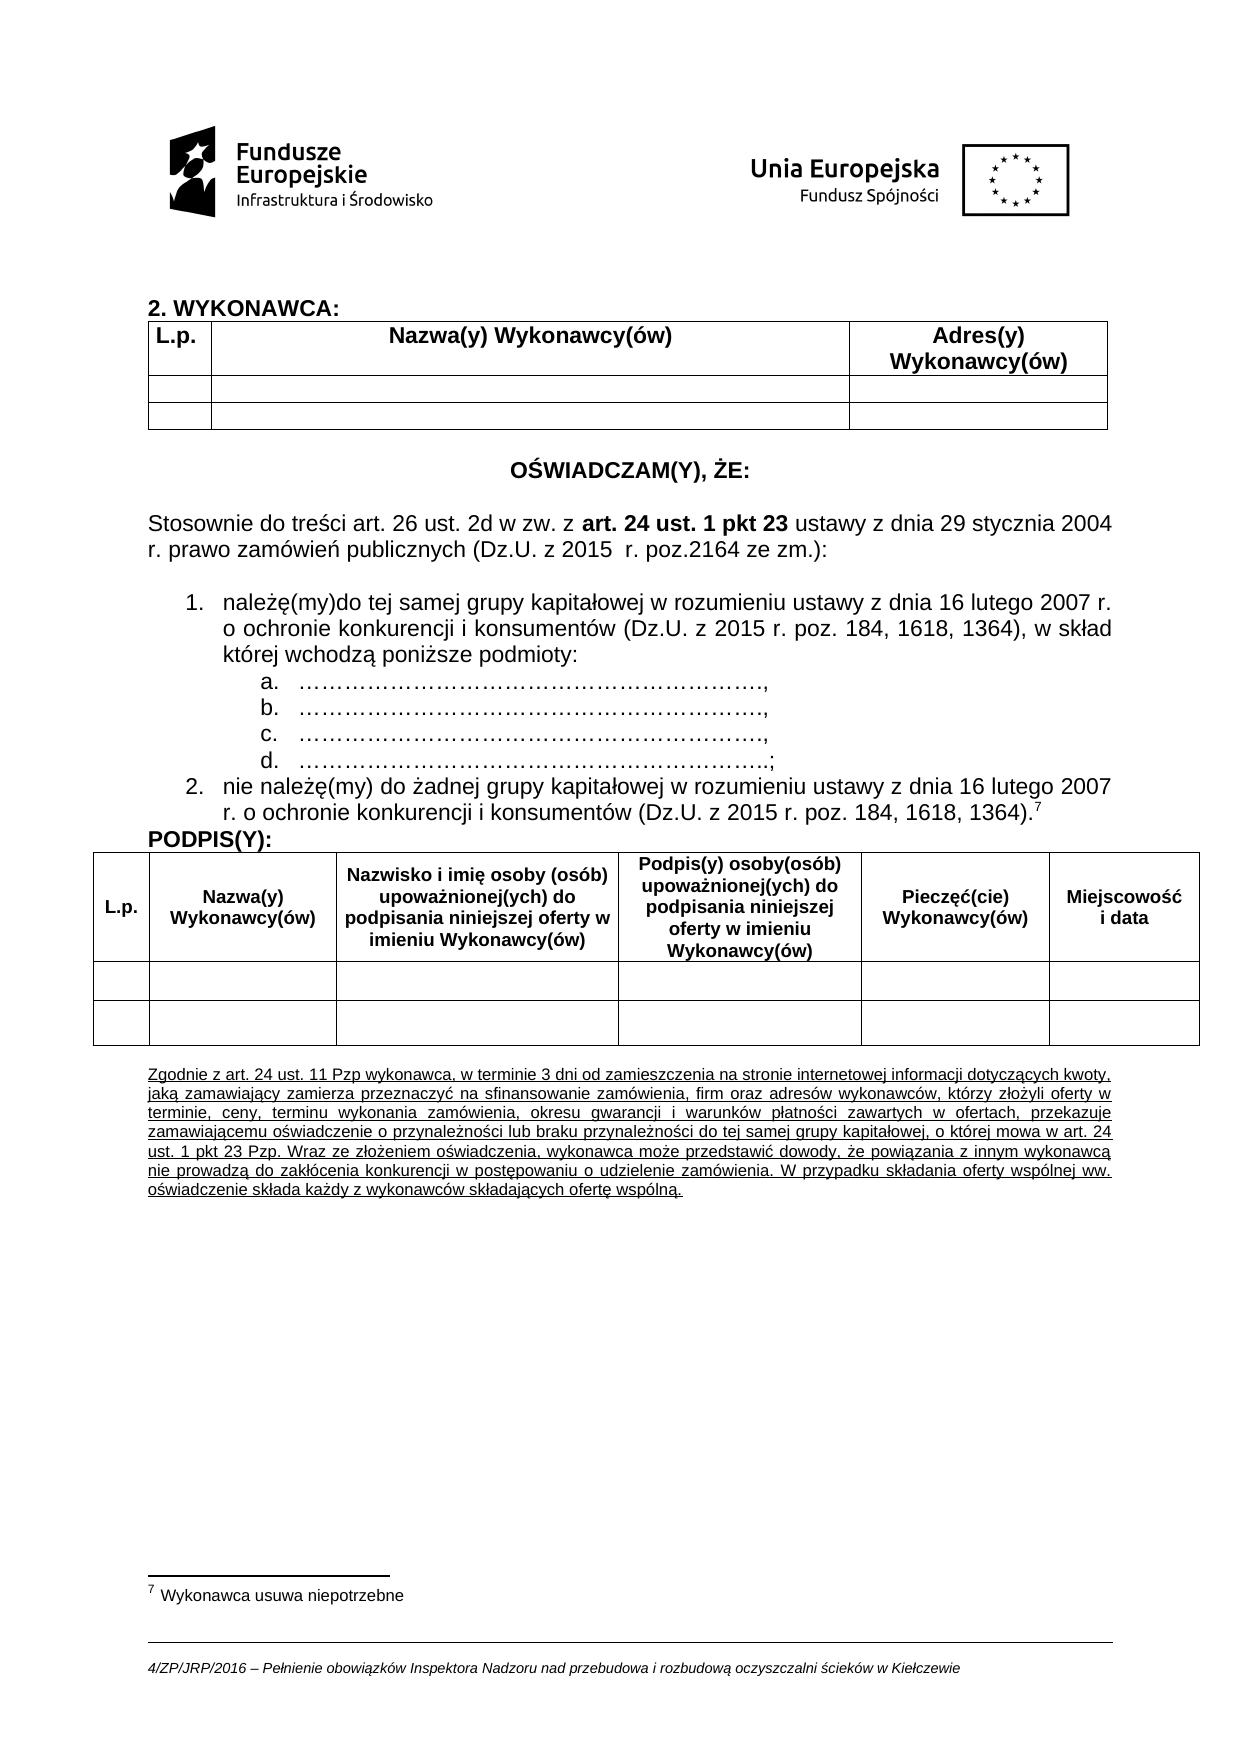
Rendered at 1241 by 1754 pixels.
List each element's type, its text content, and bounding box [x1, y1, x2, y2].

table_cell [337, 962, 618, 1000]
table_cell [619, 1001, 861, 1044]
list ……………………………………………………., [260, 668, 1113, 694]
text Stosownie do treści art. 26 ust. 2d w zw. z art. 24 ust. 1 pkt 23 ustawy z dnia 29 stycznia 2004 r. prawo zamówień publicznych (Dz.U. z 2015 r. poz.2164 ze zm.): [148, 509, 1113, 562]
table_cell [619, 962, 861, 1000]
table_cell [850, 376, 1107, 402]
subtitle Zgodnie z art. 24 ust. 11 Pzp wykonawca, w terminie 3 dni od zamieszczenia na stronie internetowej informacji dotyczących kwoty, jaką zamawiający zamierza przeznaczyć na sfinansowanie zamówienia, firm oraz adresów wykonawców, którzy złożyli oferty w terminie, ceny, terminu wykonania zamówienia, okresu gwarancji i warunków płatności zawartych w ofertach, przekazuje zamawiającemu oświadczenie o przynależności lub braku przynależności do tej samej grupy kapitałowej, o której mowa w art. 24 ust. 1 pkt 23 Pzp. Wraz ze złożeniem oświadczenia, wykonawca może przedstawić dowody, że powiązania z innym wykonawcą nie prowadzą do zakłócenia konkurencji w postępowaniu o udzielenie zamówienia. W przypadku składania oferty wspólnej ww. oświadczenie składa każdy z wykonawców składających ofertę wspólną. [148, 1140, 1113, 1199]
table_cell [862, 1001, 1049, 1044]
text 2. WYKONAWCA: [148, 294, 1113, 321]
list nie należę(my) do żadnej grupy kapitałowej w rozumieniu ustawy z dnia 16 lutego 2007 r. o ochronie konkurencji i konsumentów (Dz.U. z 2015 r. poz. 184, 1618, 1364). [185, 773, 1113, 826]
table_cell [1050, 1001, 1199, 1044]
table_cell [149, 376, 211, 402]
text PODPIS(Y): [148, 826, 1113, 852]
list OŚWIADCZAM(Y), ŻE: [148, 457, 1113, 483]
list ……………………………………………………..; [260, 747, 1113, 773]
picture [147, 103, 455, 240]
table_cell [149, 403, 211, 429]
list należę(my)do tej samej grupy kapitałowej w rozumieniu ustawy z dnia 16 lutego 2007 r. o ochronie konkurencji i konsumentów (Dz.U. z 2015 r. poz. 184, 1618, 1364), w skład której wchodzą poniższe podmioty: [185, 588, 1113, 668]
list ……………………………………………………., [260, 720, 1113, 747]
table_header Podpis(y) osoby(osób) upoważnionej(ych) do podpisania niniejszej oferty w imieniu Wykonawcy(ów) [619, 853, 861, 961]
table_header Nazwa(y) Wykonawcy(ów) [212, 322, 849, 374]
table_cell [212, 376, 849, 402]
table_header Nazwa(y) Wykonawcy(ów) [150, 853, 336, 961]
table_cell [150, 1001, 336, 1044]
table_cell [862, 962, 1049, 1000]
table_cell [1050, 962, 1199, 1000]
table_cell [94, 962, 149, 1000]
table_cell [94, 1001, 149, 1044]
table_header Nazwisko i imię osoby (osób) upoważnionej(ych) do podpisania niniejszej oferty w imieniu Wykonawcy(ów) [337, 853, 618, 961]
table_header L.p. [149, 322, 211, 374]
table_cell [337, 1001, 618, 1044]
picture [728, 120, 1093, 240]
table_header Pieczęć(cie) Wykonawcy(ów) [862, 853, 1049, 961]
table_cell [212, 403, 849, 429]
subtitle Zgodnie z art. 24 ust. 11 Pzp wykonawca, w terminie 3 dni od zamieszczenia na stronie internetowej informacji dotyczących kwoty, jaką zamawiający zamierza przeznaczyć na sfinansowanie zamówienia, firm oraz adresów wykonawców, którzy złożyli oferty w terminie, ceny, terminu wykonania zamówienia, okresu gwarancji i warunków płatności zawartych w ofertach, przekazuje zamawiającemu oświadczenie o przynależności lub braku przynależności do tej samej grupy kapitałowej, o której mowa w art. 24 ust. 1 pkt 23 Pzp. Wraz ze złożeniem oświadczenia, wykonawca może przedstawić dowody, że powiązania z innym wykonawcą nie prowadzą do zakłócenia konkurencji w postępowaniu o udzielenie zamówienia. W przypadku składania oferty wspólnej ww. oświadczenie składa każdy z wykonawców składających ofertę wspólną. [148, 1065, 1113, 1139]
list ……………………………………………………., [260, 694, 1113, 720]
table_header Adres(y) Wykonawcy(ów) [850, 322, 1107, 374]
table_header Miejscowość i data [1050, 853, 1199, 961]
table_cell [850, 403, 1107, 429]
table_cell [150, 962, 336, 1000]
table_header L.p. [94, 853, 149, 961]
